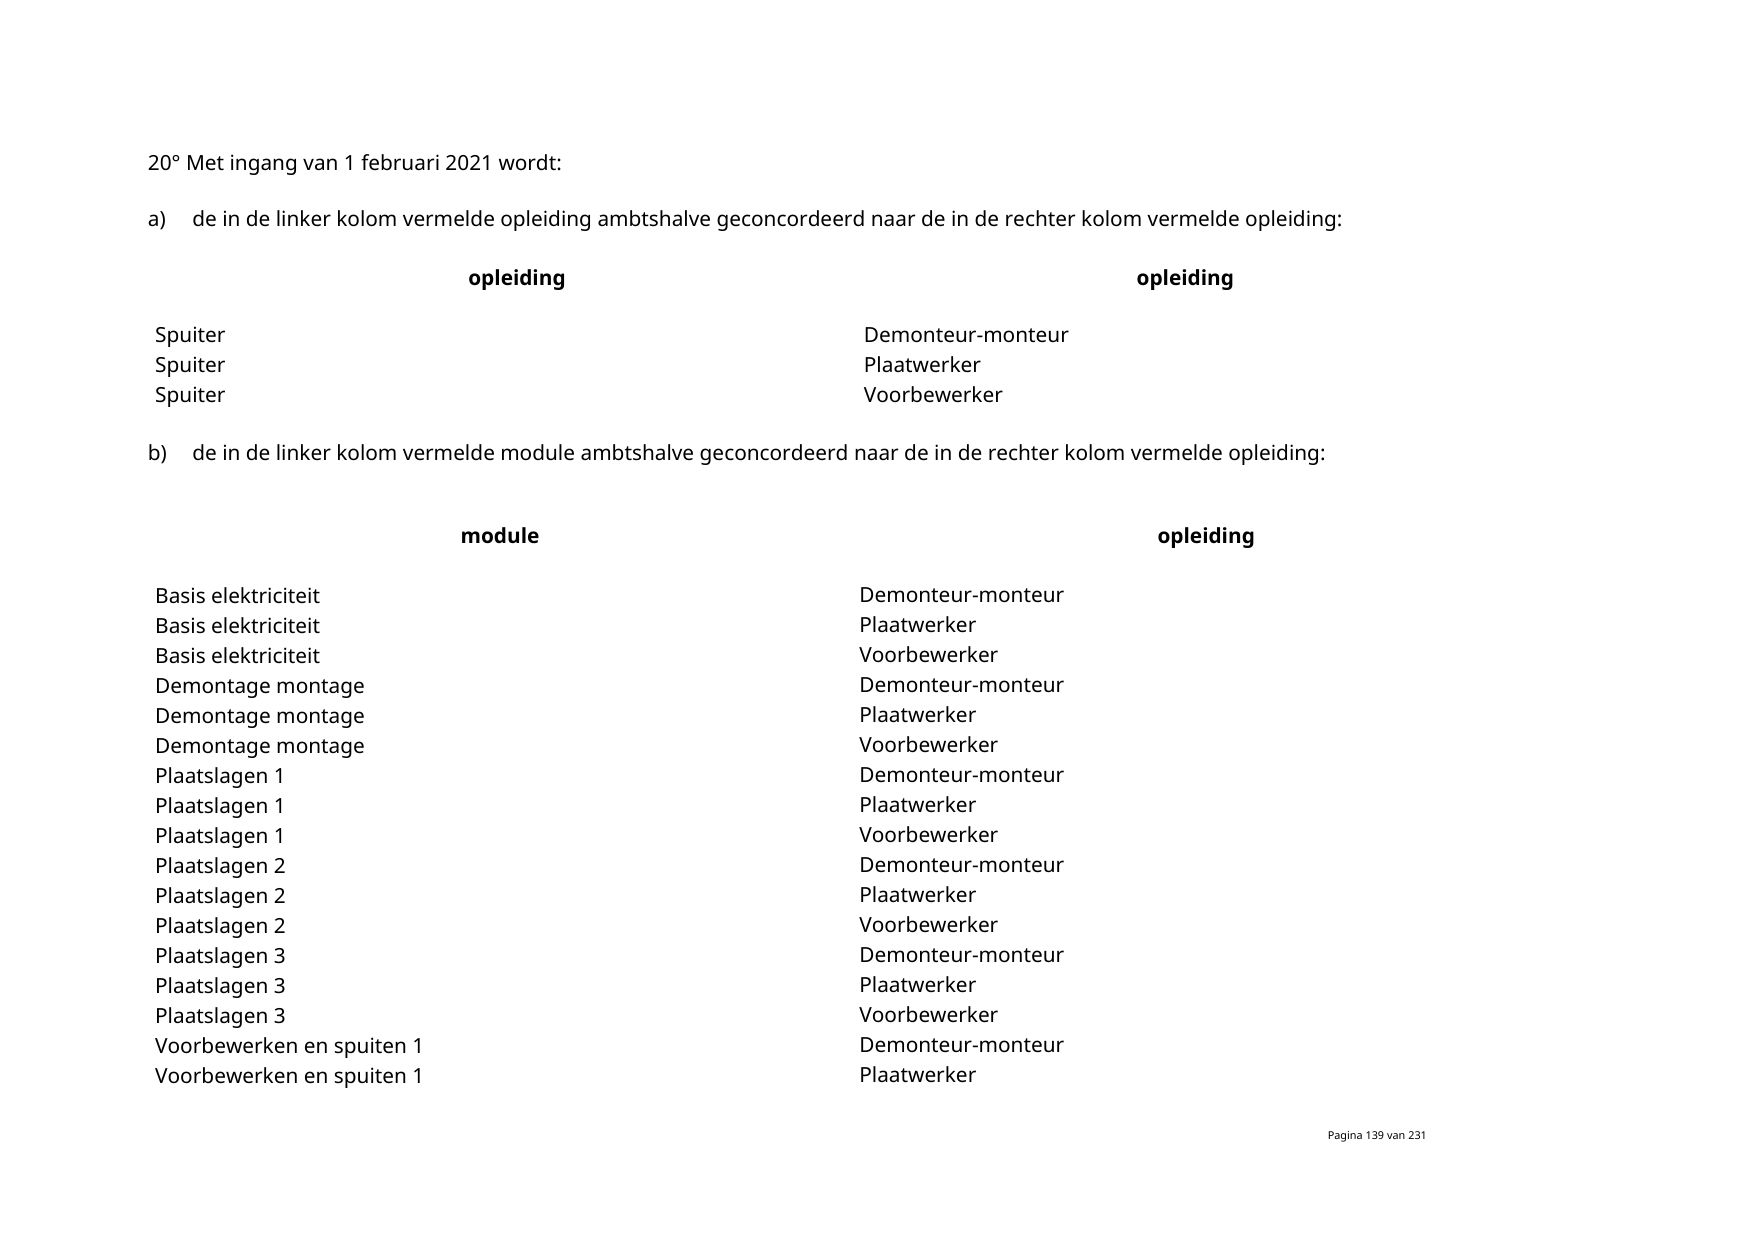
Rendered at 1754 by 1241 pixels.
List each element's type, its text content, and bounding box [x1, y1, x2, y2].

text 20° Met ingang van 1 februari 2021 wordt: [148, 148, 1606, 176]
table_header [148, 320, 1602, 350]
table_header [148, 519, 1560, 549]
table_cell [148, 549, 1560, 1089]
list de in de linker kolom vermelde opleiding ambtshalve geconcordeerd naar de in de rechter kolom vermelde opleiding: [148, 204, 1606, 233]
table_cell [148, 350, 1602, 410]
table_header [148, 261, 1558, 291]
list de in de linker kolom vermelde module ambtshalve geconcordeerd naar de in de rechter kolom vermelde opleiding: [148, 438, 1606, 467]
